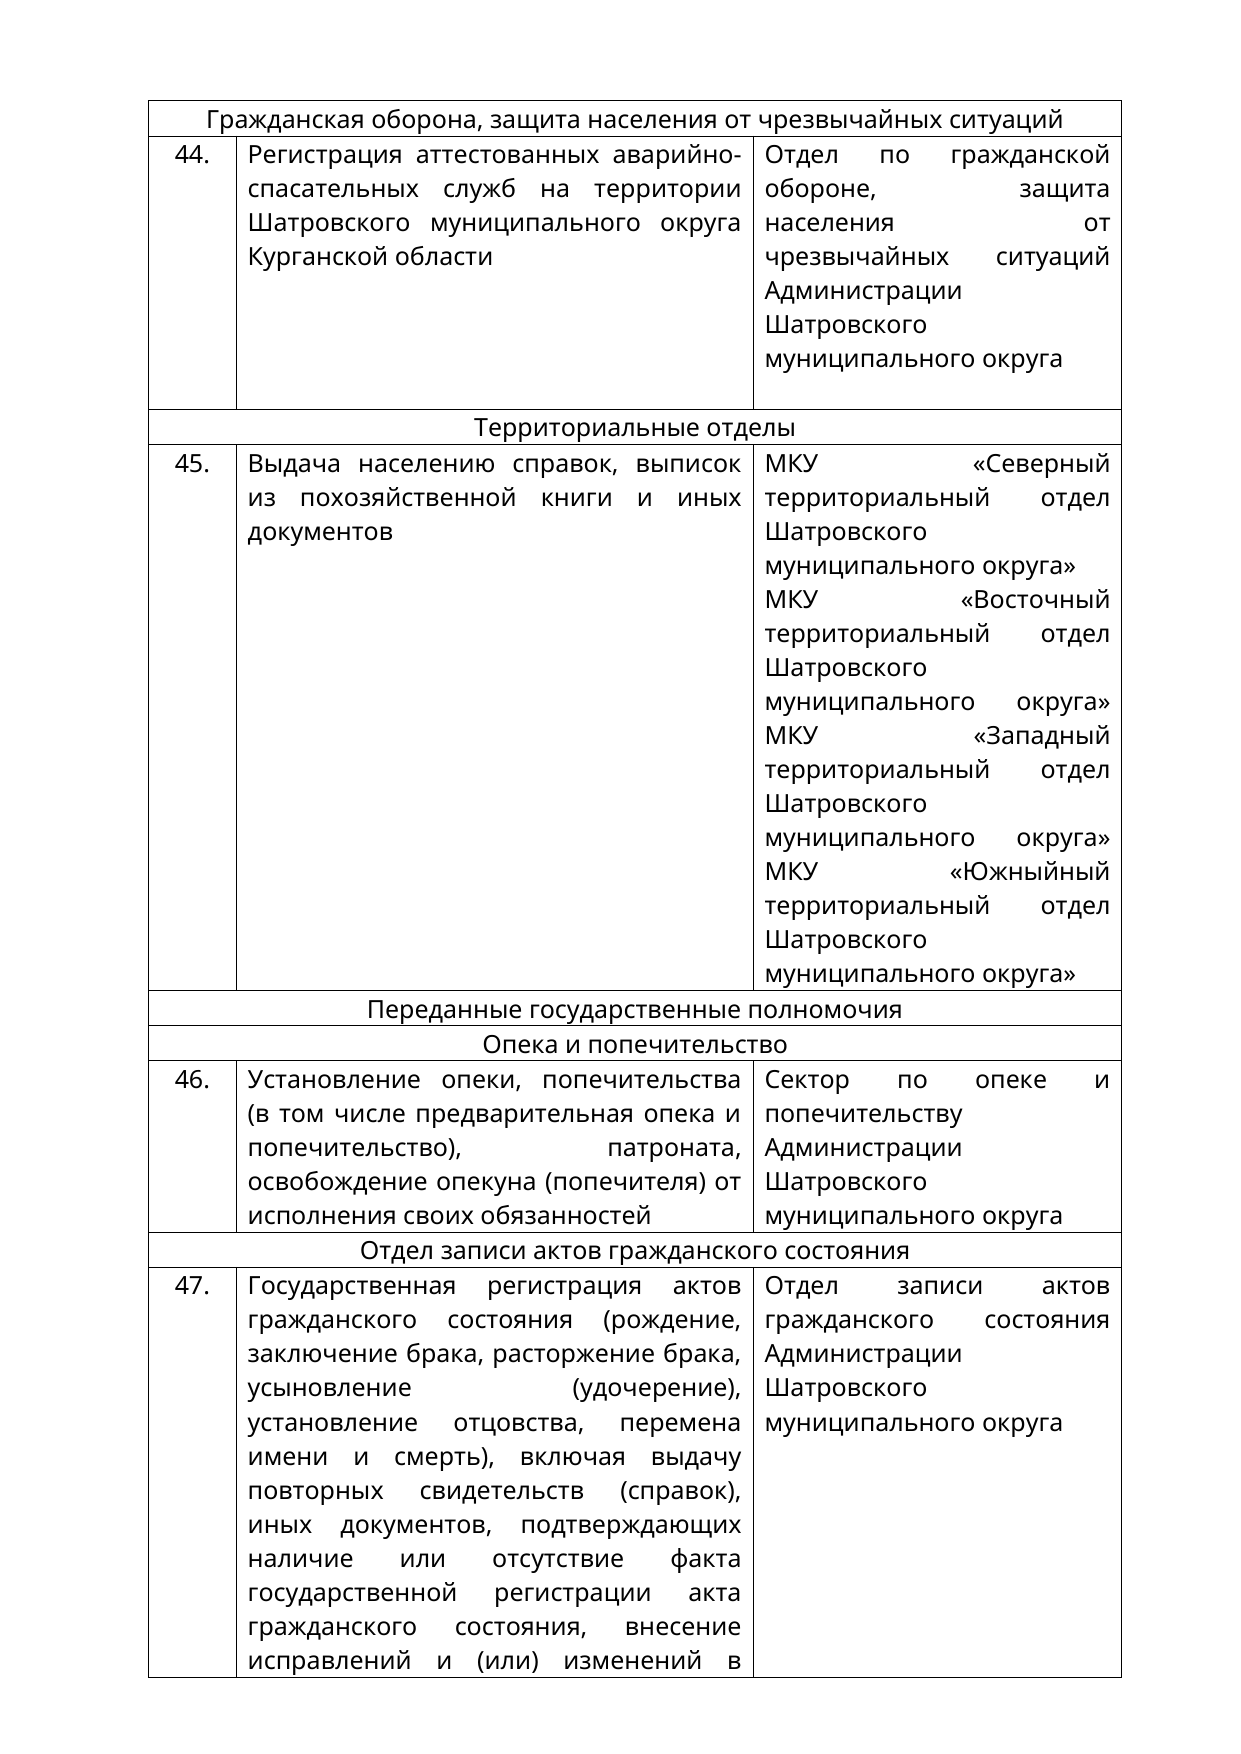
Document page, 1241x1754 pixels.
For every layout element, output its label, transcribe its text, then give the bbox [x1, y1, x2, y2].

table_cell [754, 1268, 1121, 1677]
table_cell Выдача населению справок, выписок из похозяйственной книги и иных документов [237, 445, 753, 990]
table_cell 44. [149, 137, 236, 409]
table_cell 46. [149, 1061, 236, 1232]
table_cell Сектор по опеке и попечительству Администрации Шатровского муниципального округа [754, 1061, 1121, 1232]
table_cell Опека и попечительство [149, 1026, 1121, 1060]
table_cell Отдел записи актов гражданского состояния [149, 1233, 1121, 1267]
table_cell Установление опеки, попечительства (в том числе предварительная опека и попечительство), патроната, освобождение опекуна (попечителя) от исполнения своих обязанностей [237, 1061, 753, 1232]
table_cell Переданные государственные полномочия [149, 991, 1121, 1025]
table_cell Гражданская оборона, защита населения от чрезвычайных ситуаций [149, 101, 1121, 136]
table_cell Территориальные отделы [149, 410, 1121, 444]
table_cell Регистрация аттестованных аварийно-спасательных служб на территории Шатровского муниципального округа Курганской области [237, 137, 753, 409]
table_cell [237, 1268, 753, 1677]
table_cell МКУ «Северный территориальный отдел Шатровского муниципального округа» МКУ «Восточный территориальный отдел Шатровского муниципального округа» МКУ «Западный территориальный отдел Шатровского муниципального округа» МКУ «Южныйный территориальный отдел Шатровского муниципального округа» [754, 445, 1121, 990]
table_cell 47. [149, 1268, 236, 1677]
table_cell Отдел по гражданской обороне, защита населения от чрезвычайных ситуаций Администрации Шатровского муниципального округа [754, 137, 1121, 409]
table_cell 45. [149, 445, 236, 990]
